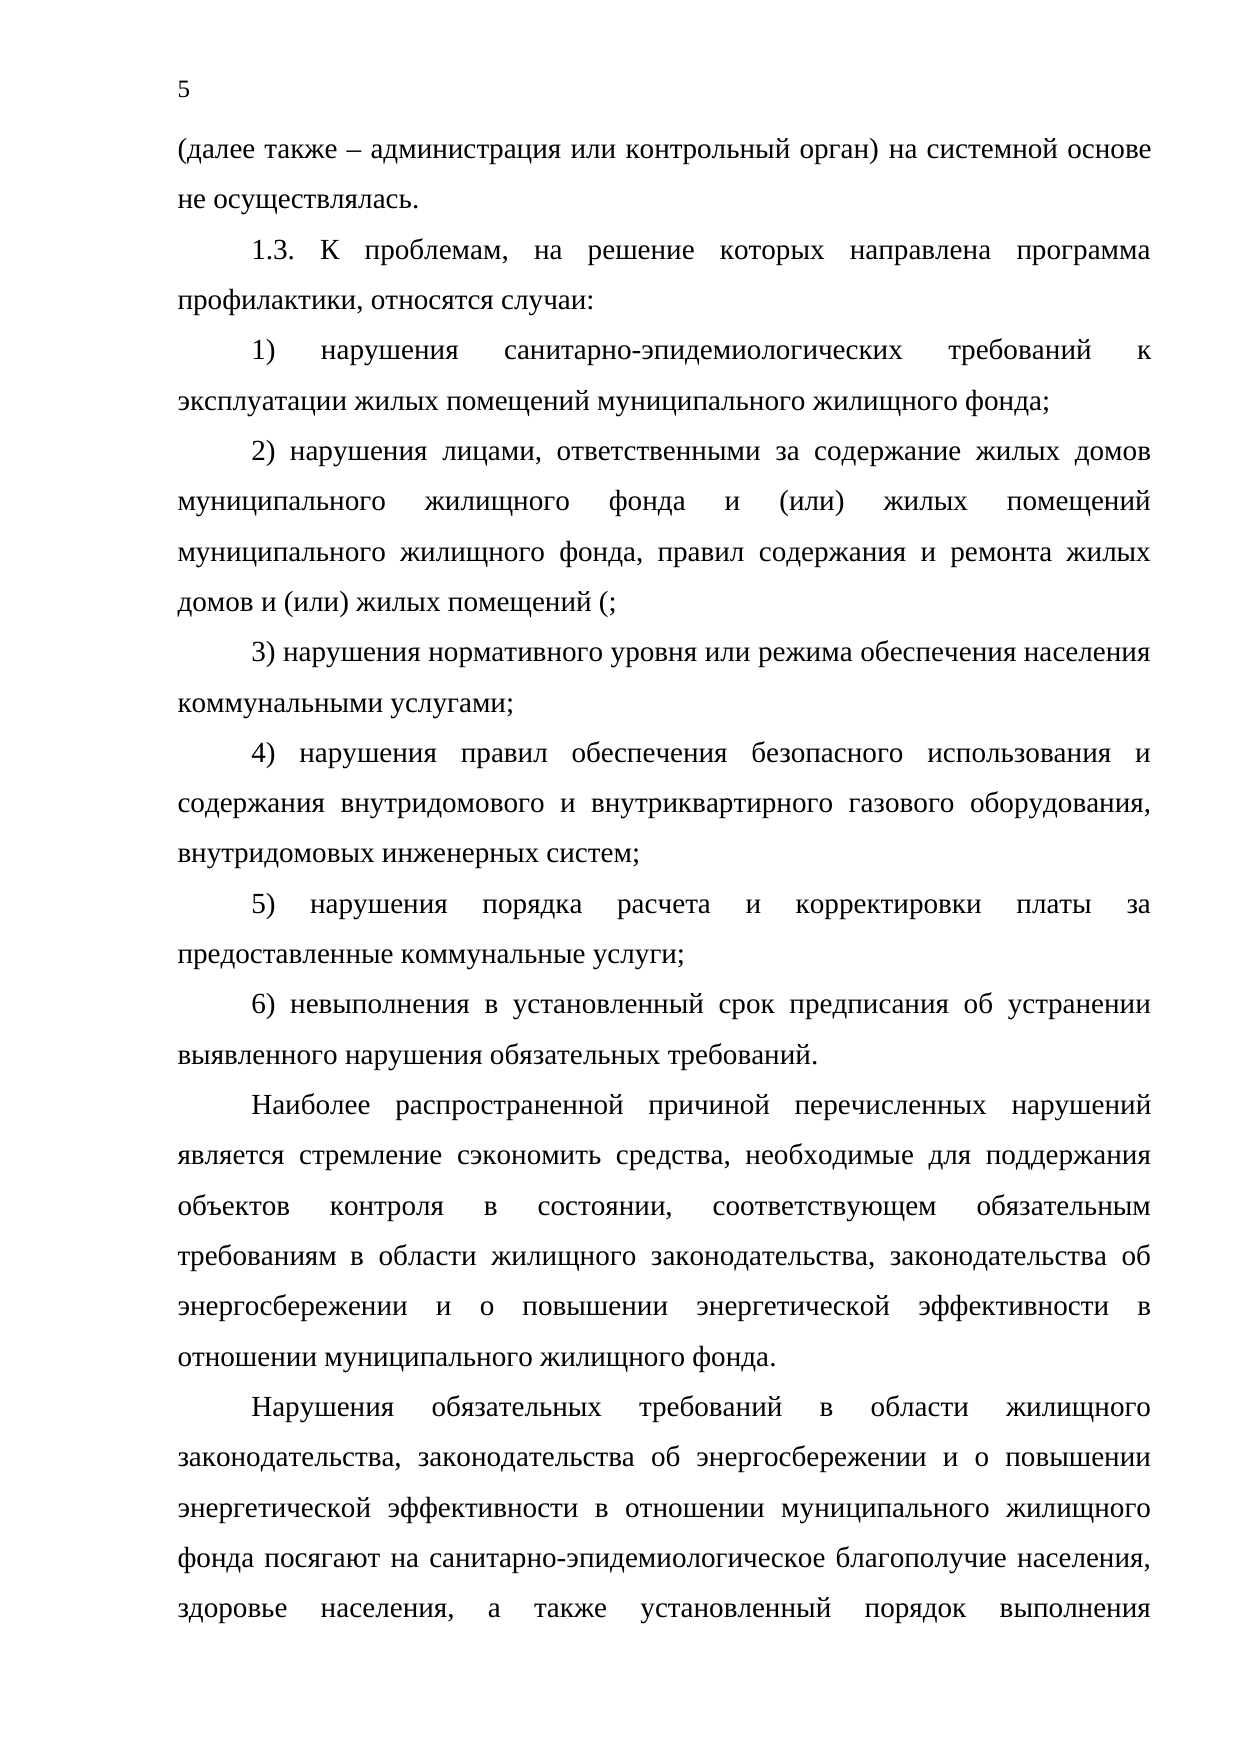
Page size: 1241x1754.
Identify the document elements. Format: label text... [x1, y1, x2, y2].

text 3) нарушения нормативного уровня или режима обеспечения населения коммунальными услугами; [177, 634, 1152, 718]
text Наиболее распространенной причиной перечисленных нарушений является стремление сэкономить средства, необходимые для поддержания объектов контроля в состоянии, соответствующем обязательным требованиям в области жилищного законодательства, законодательства об энергосбережении и о повышении энергетической эффективности в отношении муниципального жилищного фонда. [177, 1087, 1152, 1372]
text 1) нарушения санитарно-эпидемиологических требований к эксплуатации жилых помещений муниципального жилищного фонда; [177, 332, 1152, 416]
text 5) нарушения порядка расчета и корректировки платы за предоставленные коммунальные услуги; [177, 886, 1152, 970]
text 1.3. К проблемам, на решение которых направлена программа профилактики, относятся случаи: [177, 232, 1152, 316]
text 2) нарушения лицами, ответственными за содержание жилых домов муниципального жилищного фонда и (или) жилых помещений муниципального жилищного фонда, правил содержания и ремонта жилых домов и (или) жилых помещений (; [177, 433, 1152, 618]
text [177, 1389, 1152, 1624]
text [177, 131, 1152, 215]
text 6) невыполнения в установленный срок предписания об устранении выявленного нарушения обязательных требований. [177, 987, 1152, 1070]
text 4) нарушения правил обеспечения безопасного использования и содержания внутридомового и внутриквартирного газового оборудования, внутридомовых инженерных систем; [177, 735, 1152, 869]
